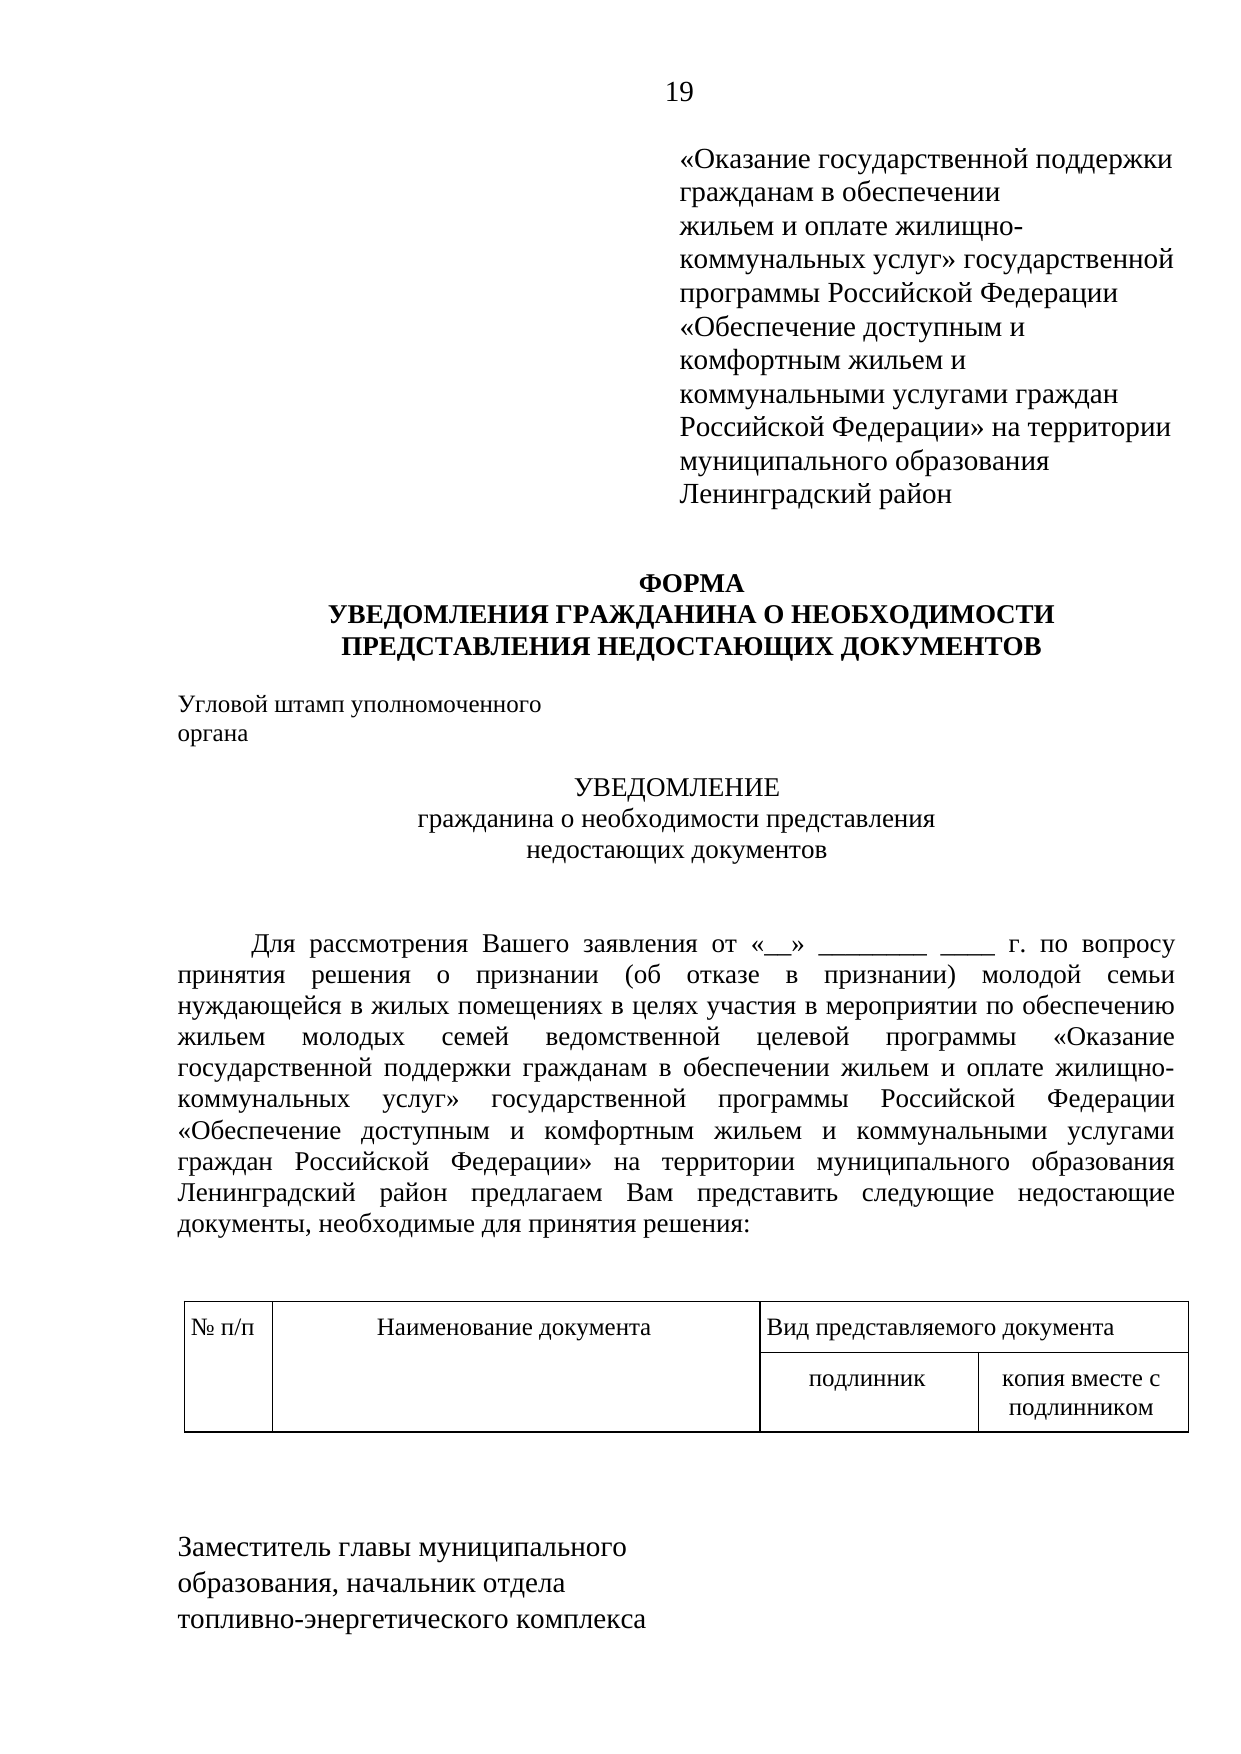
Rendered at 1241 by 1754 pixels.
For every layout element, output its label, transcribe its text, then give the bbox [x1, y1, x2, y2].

table_header № п/п [185, 1302, 272, 1431]
table_cell копия вместе с подлинником [979, 1353, 1188, 1431]
text Угловой штамп уполномоченного [177, 689, 1206, 718]
text образования, начальник отдела [177, 1565, 1176, 1598]
text Для рассмотрения Вашего заявления от «__» ________ ____ г. по вопросу принятия решения о признании (об отказе в признании) молодой семьи нуждающейся в жилых помещениях в целях участия в мероприятии по обеспечению жильем молодых семей ведомственной целевой программы «Оказание государственной поддержки гражданам в обеспечении жильем и оплате жилищно-коммунальных услуг» государственной программы Российской Федерации «Обеспечение доступным и комфортным жильем и коммунальными услугами граждан Российской Федерации» на территории муниципального образования Ленинградский район предлагаем Вам представить следующие недостающие документы, необходимые для принятия решения: [177, 927, 1176, 1238]
text УВЕДОМЛЕНИЯ ГРАЖДАНИНА О НЕОБХОДИМОСТИ [177, 598, 1206, 630]
text Заместитель главы муниципального [177, 1529, 1176, 1562]
text жильем и оплате жилищно-коммунальных услуг» государственной программы Российской Федерации [679, 208, 1176, 309]
text органа [177, 718, 1206, 747]
text гражданина о необходимости представления [177, 802, 1176, 833]
text ПРЕДСТАВЛЕНИЯ НЕДОСТАЮЩИХ ДОКУМЕНТОВ [177, 630, 1206, 661]
table_cell подлинник [761, 1353, 978, 1431]
text Ленинградский район [679, 476, 1176, 510]
text УВЕДОМЛЕНИЕ [177, 771, 1176, 802]
text ФОРМА [177, 567, 1206, 598]
text «Обеспечение доступным и комфортным жильем и коммунальными услугами граждан Российской Федерации» на территории муниципального образования [679, 309, 1176, 476]
table_header Вид представляемого документа [761, 1302, 1188, 1352]
text недостающих документов [177, 833, 1176, 864]
table_header Наименование документа [273, 1302, 759, 1431]
text топливно-энергетического комплекса [177, 1601, 1176, 1634]
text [679, 141, 1176, 208]
